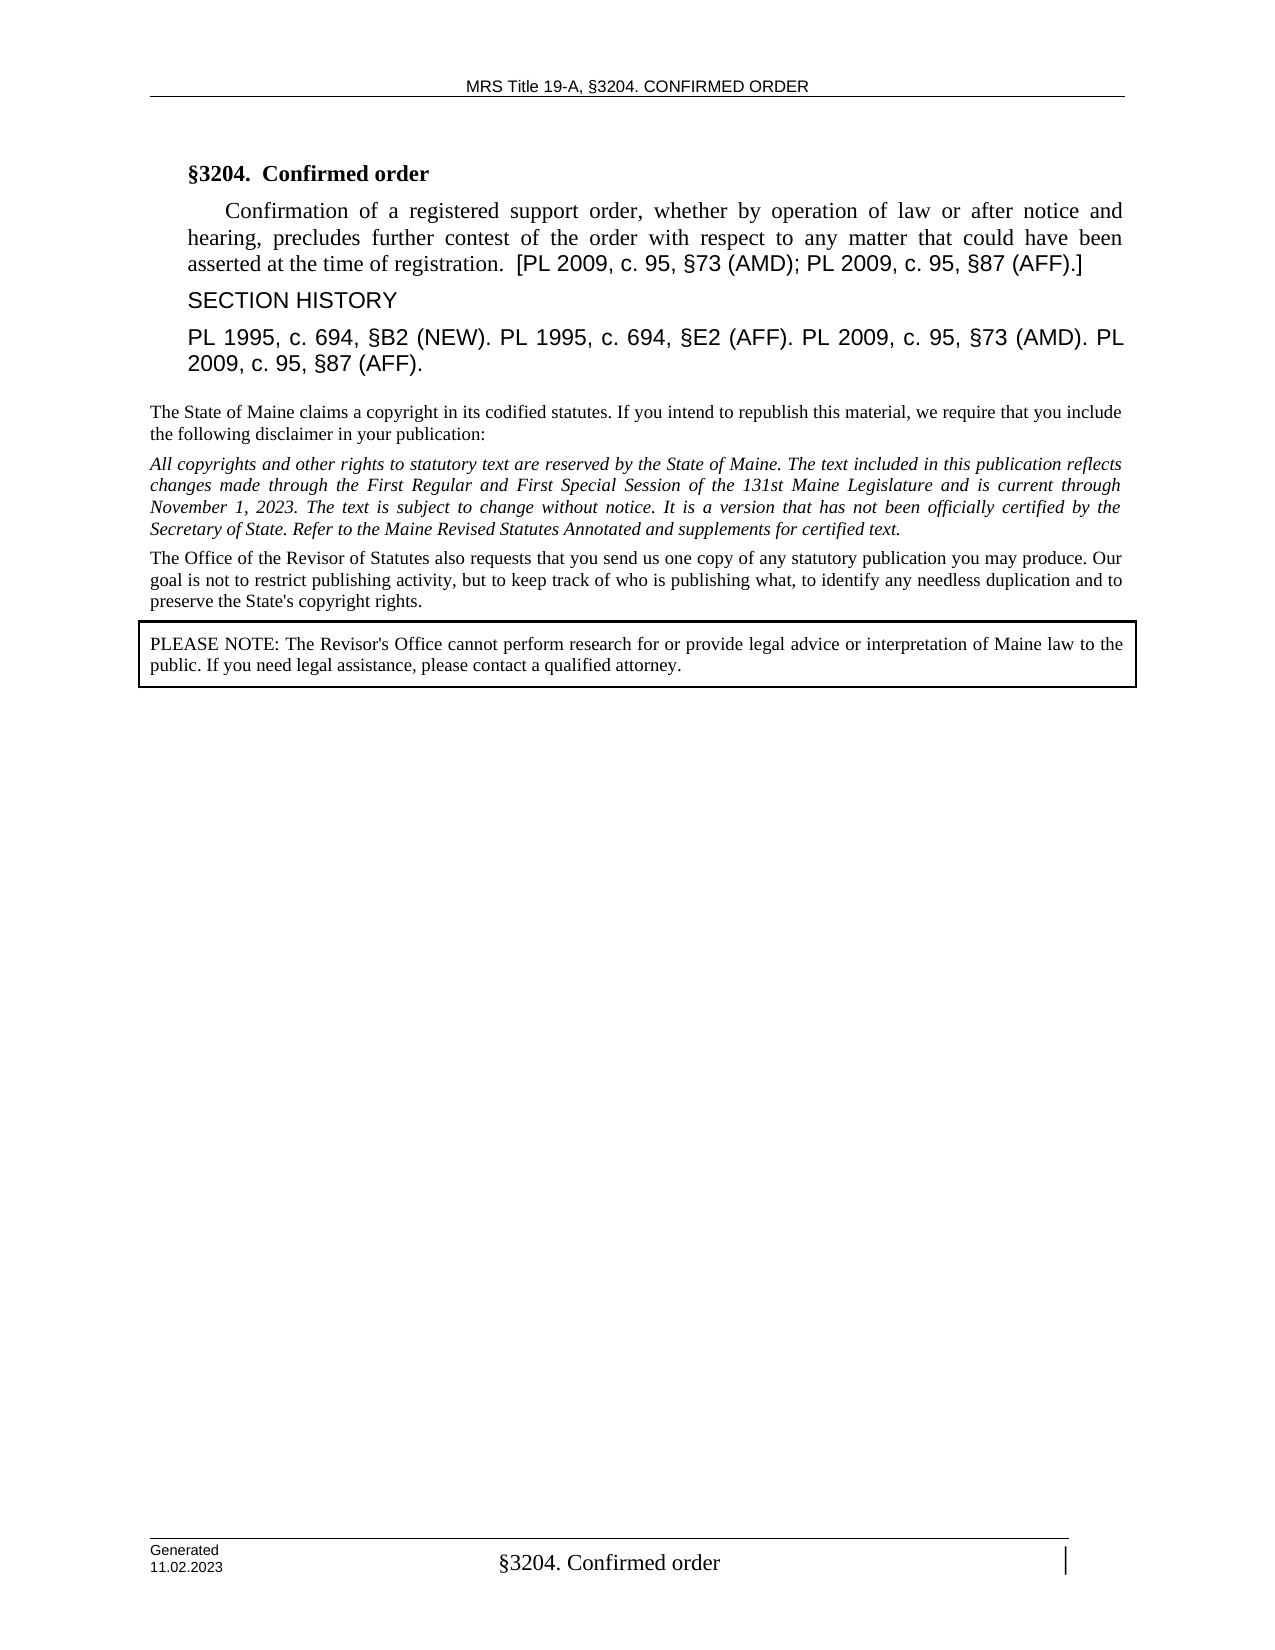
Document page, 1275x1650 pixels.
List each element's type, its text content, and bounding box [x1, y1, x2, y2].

text The State of Maine claims a copyright in its codified statutes. If you intend to republish this material, we require that you include the following disclaimer in your publication: [150, 401, 1125, 444]
text §3204. Confirmed order [187, 160, 1125, 187]
text PL 1995, c. 694, §B2 (NEW). PL 1995, c. 694, §E2 (AFF). PL 2009, c. 95, §73 (AMD). PL 2009, c. 95, §87 (AFF). [187, 323, 1125, 376]
text PLEASE NOTE: The Revisor's Office cannot perform research for or provide legal advice or interpretation of Maine law to the public. If you need legal assistance, please contact a qualified attorney. [140, 623, 1135, 686]
text The Office of the Revisor of Statutes also requests that you send us one copy of any statutory publication you may produce. Our goal is not to restrict publishing activity, but to keep track of who is publishing what, to identify any needless duplication and to preserve the State's copyright rights. [150, 547, 1125, 612]
text SECTION HISTORY [187, 287, 1125, 313]
text All copyrights and other rights to statutory text are reserved by the State of Maine. The text included in this publication reflects changes made through the First Regular and First Special Session of the 131st Maine Legislature and is current through November 1, 2023 . The text is subject to change without notice. It is a version that has not been officially certified by the Secretary of State. Refer to the Maine Revised Statutes Annotated and supplements for certified text. [150, 453, 1125, 539]
text Confirmation of a registered support order, whether by operation of law or after notice and hearing, precludes further contest of the order with respect to any matter that could have been asserted at the time of registration. [PL 2009, c. 95, §73 (AMD); PL 2009, c. 95, §87 (AFF).] [187, 197, 1125, 276]
